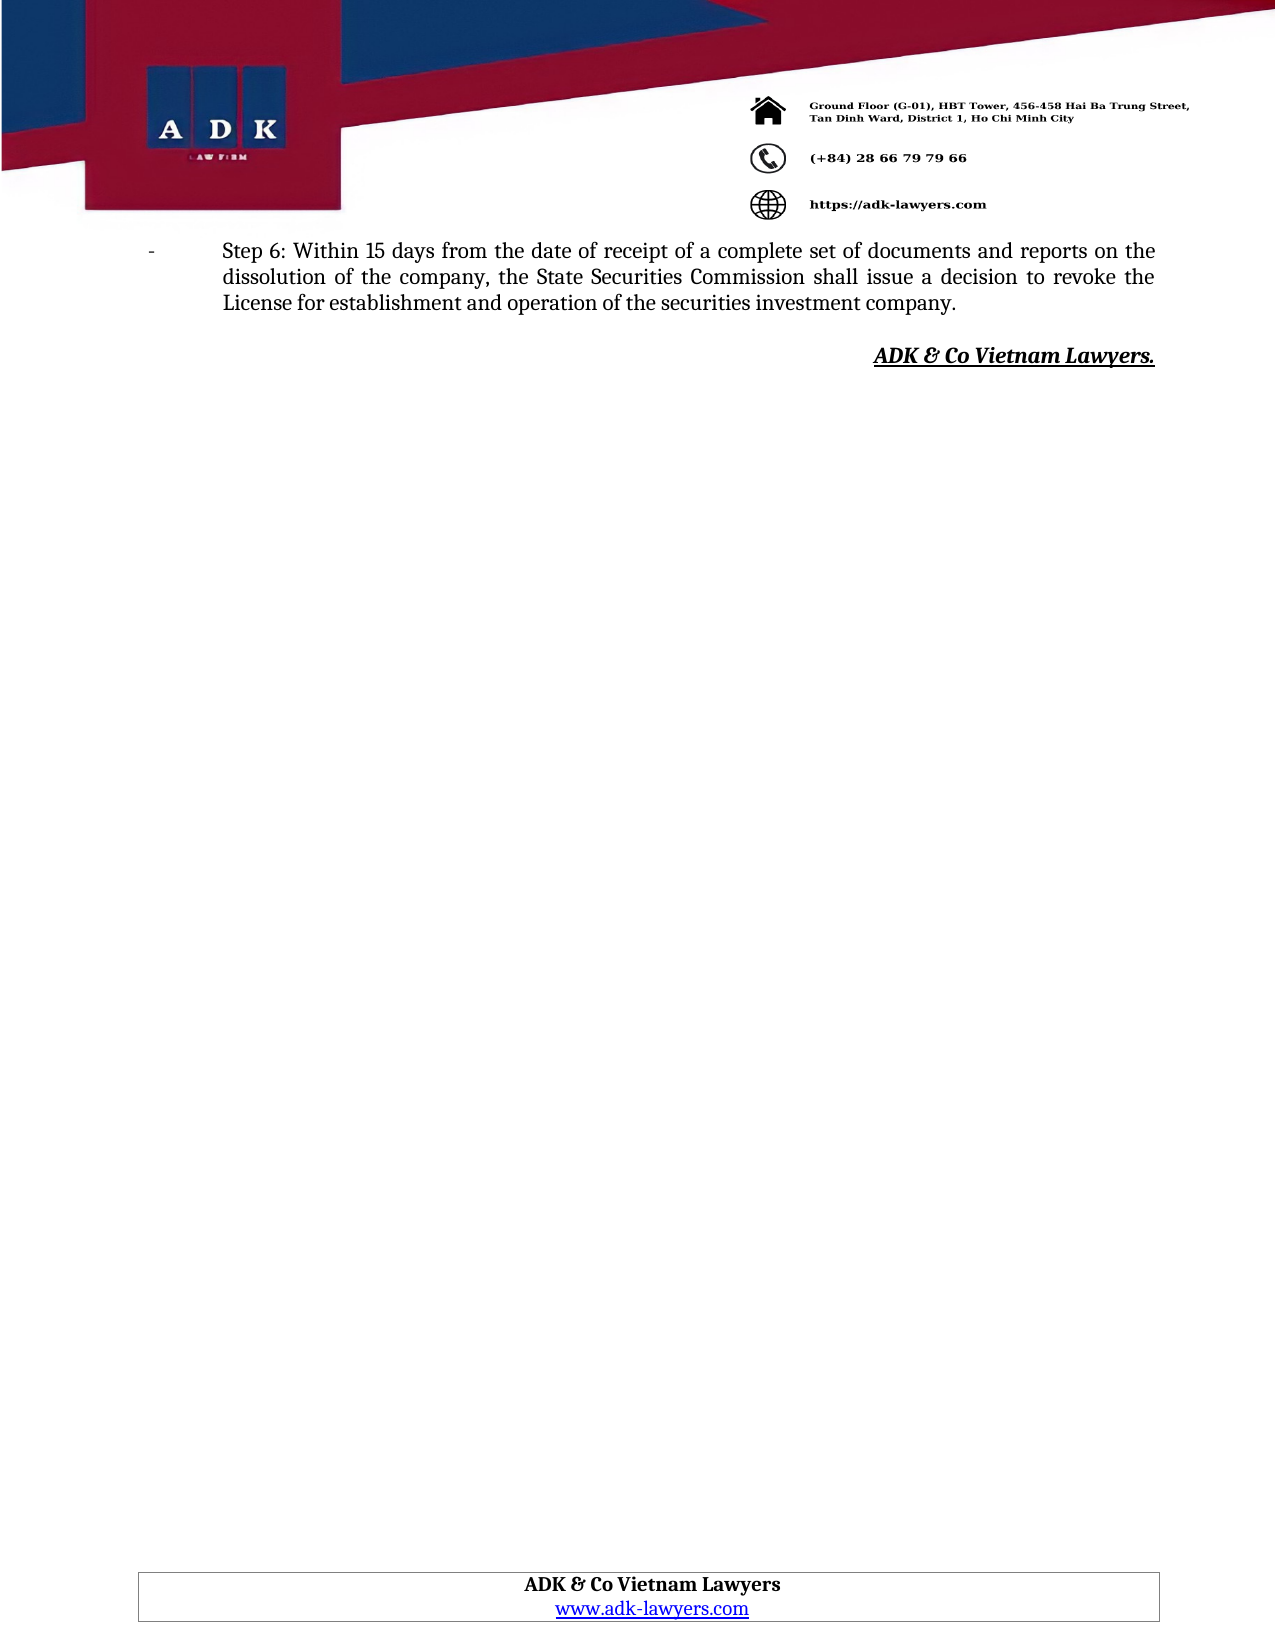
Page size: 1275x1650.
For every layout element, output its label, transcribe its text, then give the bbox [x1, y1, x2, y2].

picture [1, 0, 1275, 238]
list Step 6: Within 15 days from the date of receipt of a complete set of documents and reports on the dissolution of the company, the State Securities Commission shall issue a decision to revoke the License for establishment and operation of the securities investment company. [148, 238, 1157, 317]
list ADK & Co Vietnam Lawyers. [223, 343, 1157, 369]
